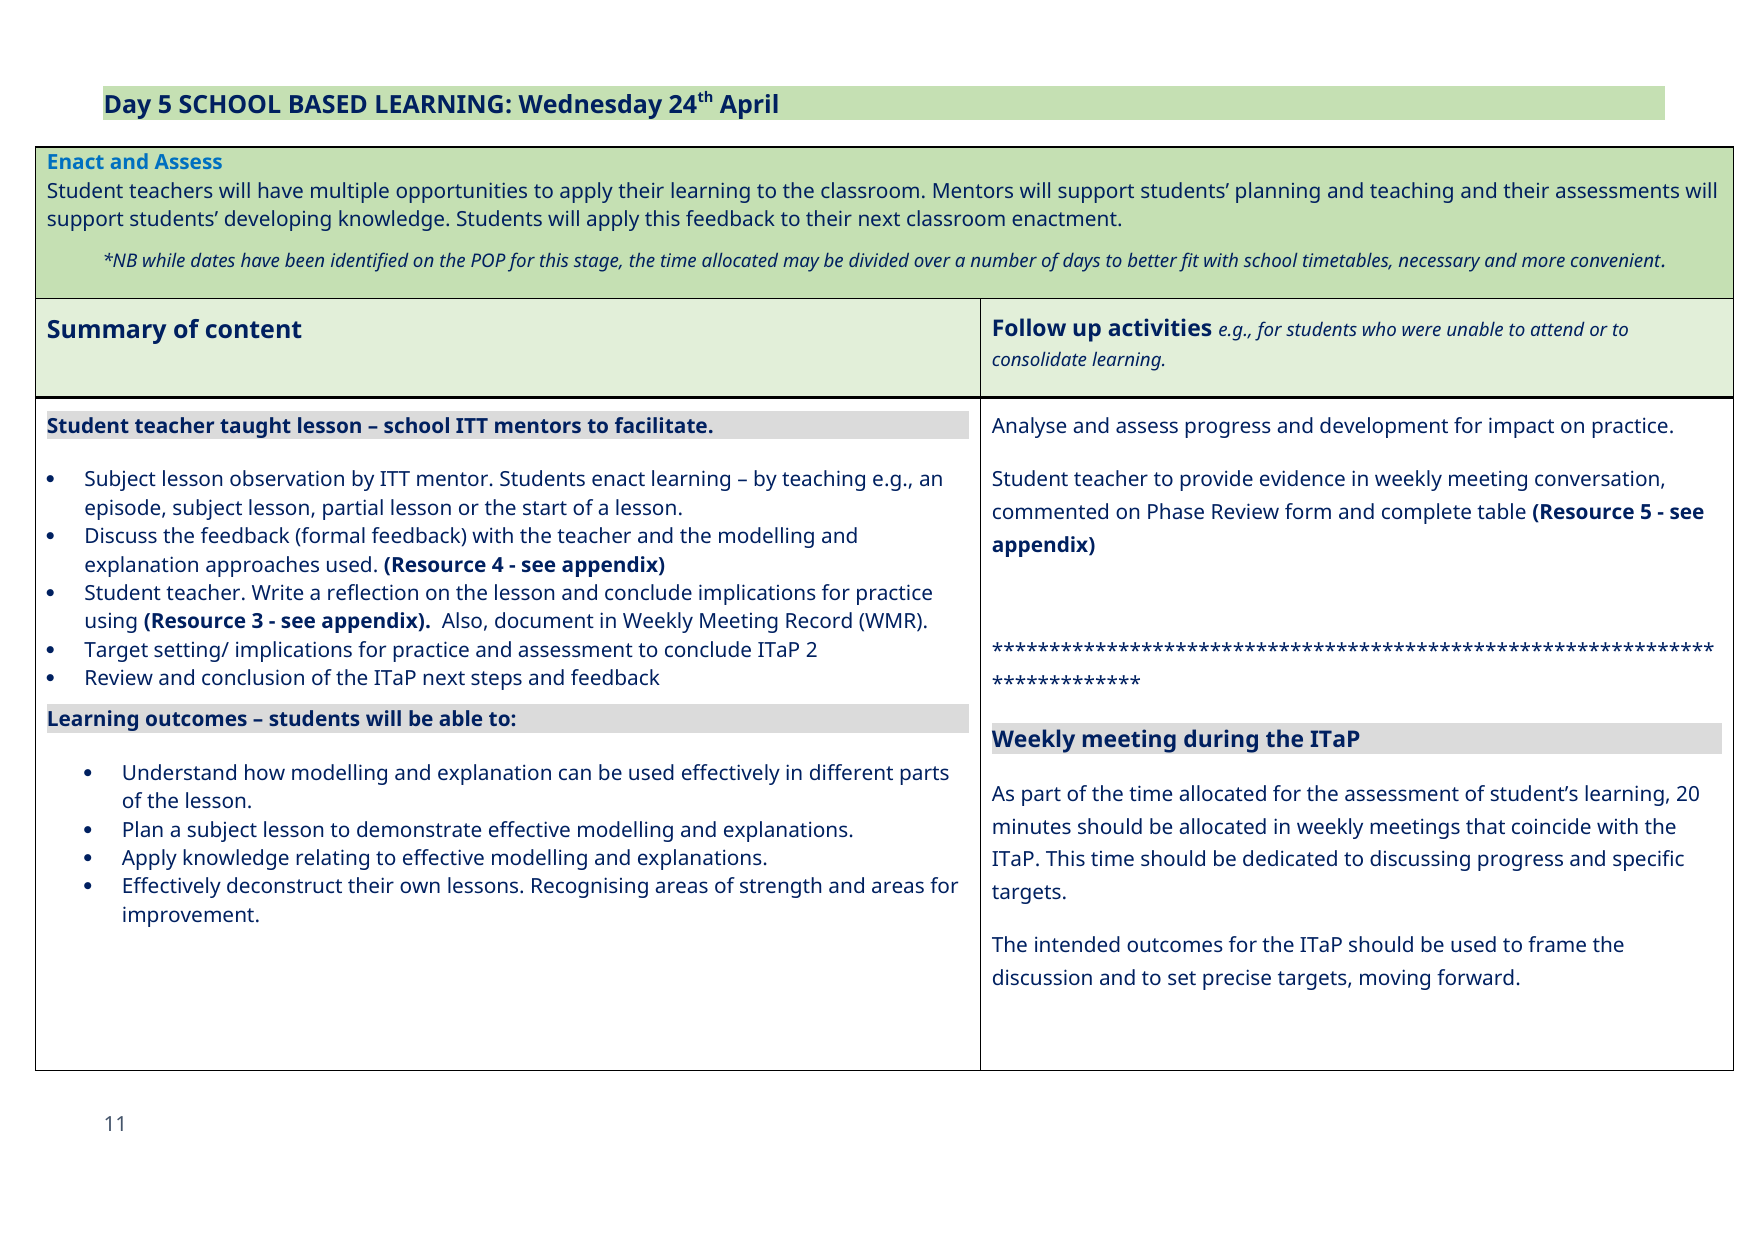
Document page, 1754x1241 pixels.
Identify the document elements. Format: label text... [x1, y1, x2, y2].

table_header Analyse and assess progress and development for impact on practice. Student teacher to provide evidence in weekly meeting conversation, commented on Phase Review form and complete table (Resource 5 - see appendix) **************************************************************************** Weekly meeting during the ITaP As part of the time allocated for the assessment of student’s learning, 20 minutes should be allocated in weekly meetings that coincide with the ITaP. This time should be dedicated to discussing progress and specific targets. The intended outcomes for the ITaP should be used to frame the discussion and to set precise targets, moving forward. [981, 399, 1733, 1069]
text Day 5 SCHOOL BASED LEARNING: Wednesday 24th April [505, 86, 1665, 120]
table_cell Follow up activities e.g., for students who were unable to attend or to consolidate learning. [981, 299, 1733, 396]
table_header Enact and Assess Student teachers will have multiple opportunities to apply their learning to the classroom. Mentors will support students’ planning and teaching and their assessments will support students’ developing knowledge. Students will apply this feedback to their next classroom enactment. *NB while dates have been identified on the POP for this stage, the time allocated may be divided over a number of days to better fit with school timetables, necessary and more convenient. [36, 148, 1733, 298]
table_header Student teacher taught lesson – school ITT mentors to facilitate. Subject lesson observation by ITT mentor. Students enact learning – by teaching e.g., an episode, subject lesson, partial lesson or the start of a lesson. Discuss the feedback (formal feedback) with the teacher and the modelling and explanation approaches used. (Resource 4 - see appendix) Student teacher. Write a reflection on the lesson and conclude implications for practice using (Resource 3 - see appendix). Also, document in Weekly Meeting Record (WMR). Target setting/ implications for practice and assessment to conclude ITaP 2 Review and conclusion of the ITaP next steps and feedback Learning outcomes – students will be able to: Understand how modelling and explanation can be used effectively in different parts of the lesson. Plan a subject lesson to demonstrate effective modelling and explanations. Apply knowledge relating to effective modelling and explanations. Effectively deconstruct their own lessons. Recognising areas of strength and areas for improvement. [36, 399, 980, 1069]
table_cell Summary of content [36, 299, 980, 396]
